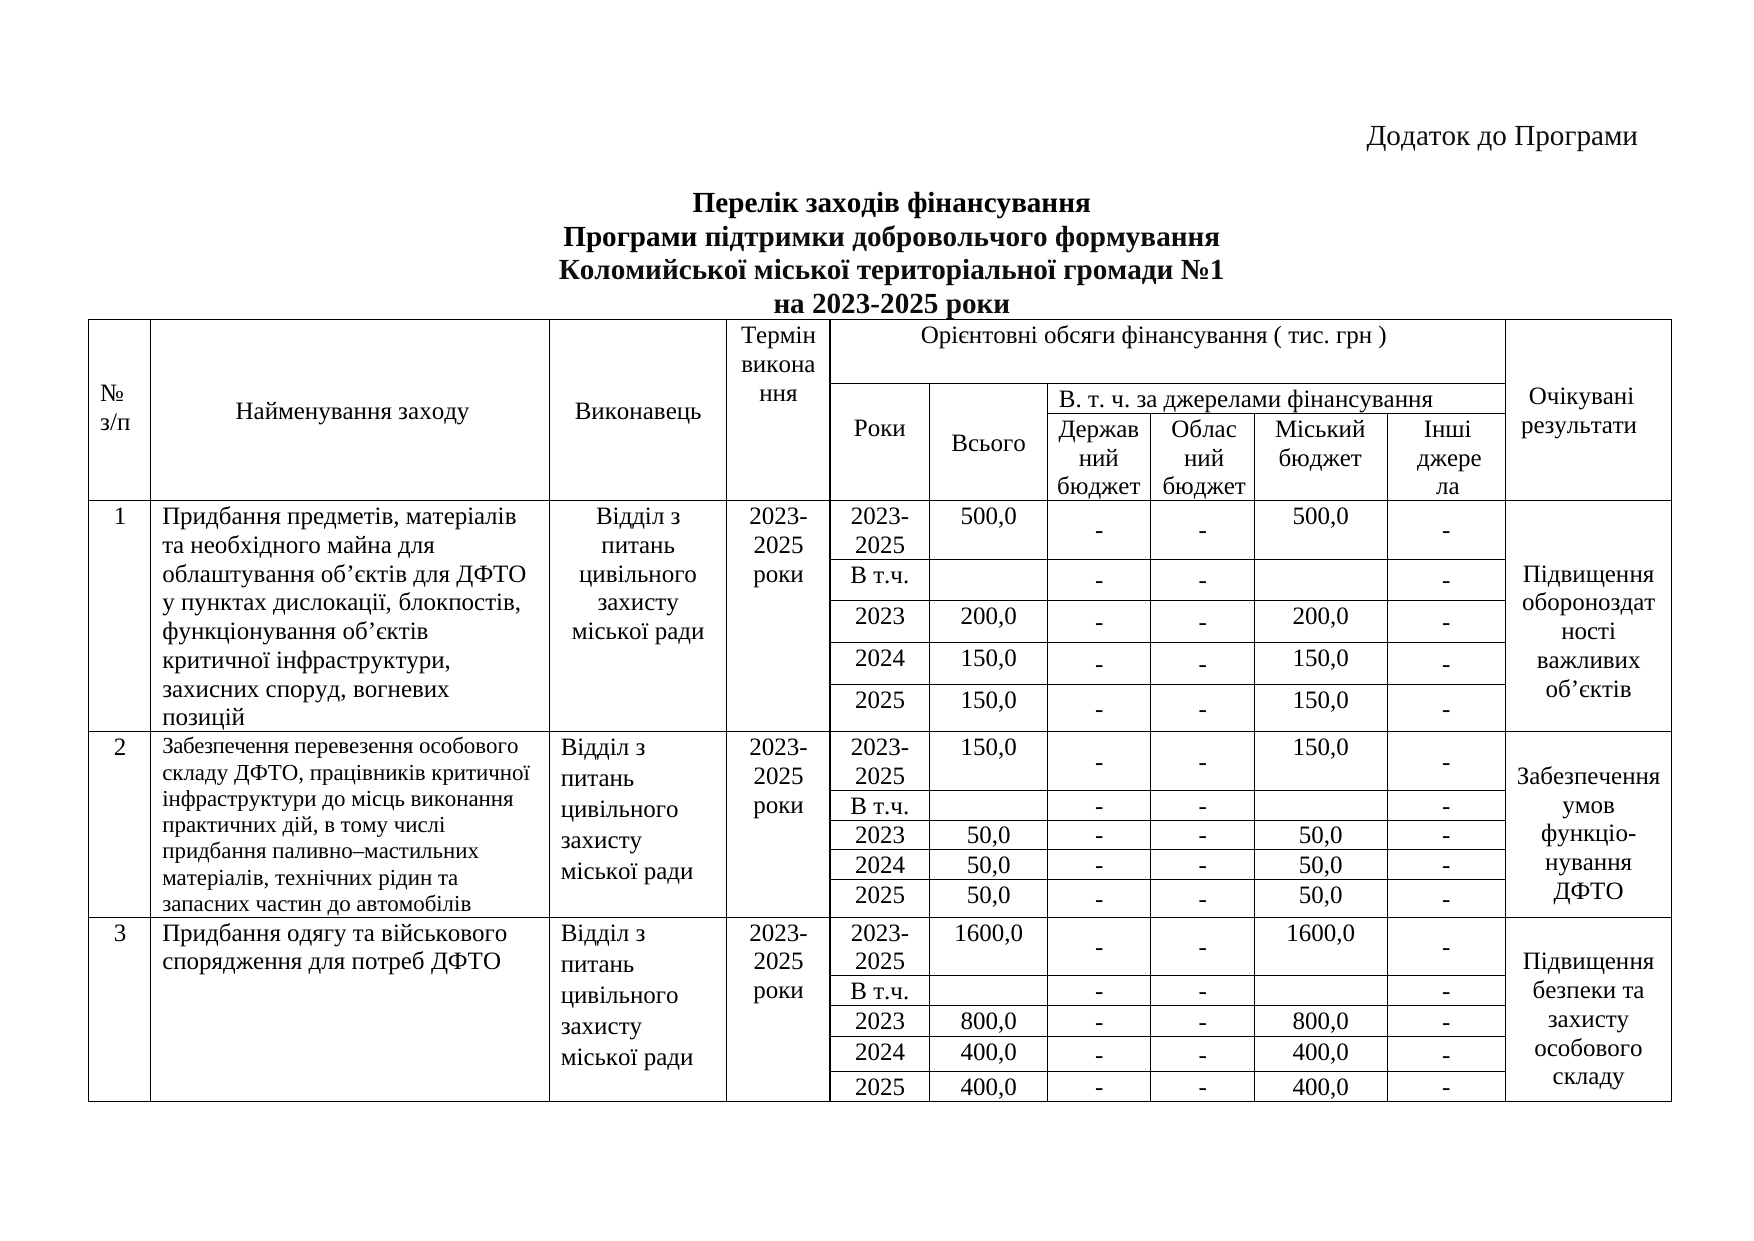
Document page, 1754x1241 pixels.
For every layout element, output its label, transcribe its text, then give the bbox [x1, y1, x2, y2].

table_cell 2024 [831, 643, 929, 684]
table_cell Облас ний бюджет [1151, 414, 1254, 500]
table_cell 150,0 [1255, 685, 1387, 731]
table_cell 50,0 [1255, 850, 1387, 879]
table_cell 2023-2025 роки [727, 501, 829, 731]
table_cell Роки [831, 384, 929, 500]
table_cell - [1388, 821, 1505, 849]
table_cell Підвищення обороноздатності важливих об’єктів [1506, 501, 1671, 731]
table_cell 150,0 [1255, 732, 1387, 790]
table_cell [1255, 791, 1387, 819]
table_cell - [1388, 976, 1505, 1005]
table_cell 800,0 [930, 1006, 1047, 1036]
table_cell 1600,0 [1255, 918, 1387, 975]
table_cell - [1048, 850, 1150, 879]
text Додаток до Програми [118, 118, 1665, 152]
table_cell 2023-2025 [831, 918, 929, 975]
table_cell - [1388, 1072, 1505, 1101]
table_cell - [1151, 1072, 1254, 1101]
table_cell - [1151, 685, 1254, 731]
table_cell Всього [930, 384, 1047, 500]
table_cell 400,0 [1255, 1072, 1387, 1101]
table_cell - [1388, 601, 1505, 642]
table_cell - [1048, 1037, 1150, 1071]
table_header № з/п [89, 320, 150, 500]
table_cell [550, 918, 726, 1101]
table_cell 200,0 [1255, 601, 1387, 642]
table_cell 200,0 [930, 601, 1047, 642]
table_cell - [1048, 732, 1150, 790]
table_cell - [1048, 643, 1150, 684]
table_cell - [1151, 1006, 1254, 1036]
table_cell - [1151, 643, 1254, 684]
table_cell 500,0 [1255, 501, 1387, 559]
table_cell - [1388, 918, 1505, 975]
table_cell - [1388, 880, 1505, 917]
table_cell - [1048, 1072, 1150, 1101]
table_cell - [1048, 880, 1150, 917]
table_cell 2023-2025 роки [727, 918, 829, 1101]
table_header Термін виконання [727, 320, 829, 500]
text Перелік заходів фінансування [118, 185, 1665, 219]
table_cell - [1388, 850, 1505, 879]
table_cell - [1388, 732, 1505, 790]
table_cell - [1151, 880, 1254, 917]
table_cell - [1151, 1037, 1254, 1071]
table_cell - [1048, 685, 1150, 731]
table_cell 50,0 [930, 821, 1047, 849]
table_cell 800,0 [1255, 1006, 1387, 1036]
table_cell - [1048, 501, 1150, 559]
table_cell - [1388, 1037, 1505, 1071]
table_cell 150,0 [930, 685, 1047, 731]
table_cell Підвищення безпеки та захисту особового складу [1506, 918, 1671, 1101]
table_cell 400,0 [930, 1037, 1047, 1071]
table_cell - [1048, 601, 1150, 642]
table_cell - [1388, 685, 1505, 731]
table_cell Держав ний бюджет [1048, 414, 1150, 500]
table_header Орієнтовні обсяги фінансування ( тис. грн ) [831, 320, 1505, 383]
table_cell - [1048, 1006, 1150, 1036]
table_cell 50,0 [930, 880, 1047, 917]
table_cell 2024 [831, 850, 929, 879]
table_cell - [1151, 732, 1254, 790]
table_cell 2024 [831, 1037, 929, 1071]
table_cell [1255, 560, 1387, 600]
table_cell 150,0 [1255, 643, 1387, 684]
table_cell В т.ч. [831, 791, 929, 819]
table_cell Придбання одягу та військового спорядження для потреб ДФТО [151, 918, 549, 1101]
table_cell 50,0 [1255, 821, 1387, 849]
table_cell 1600,0 [930, 918, 1047, 975]
table_cell [930, 976, 1047, 1005]
table_header Очікувані результати [1506, 320, 1671, 500]
table_cell 2 [89, 732, 150, 917]
table_cell - [1151, 791, 1254, 819]
table_cell 150,0 [930, 643, 1047, 684]
table_cell Забезпечення перевезення особового складу ДФТО, працівників критичної інфраструктури до місць виконання практичних дій, в тому числі придбання паливно–мастильних матеріалів, технічних рідин та запасних частин до автомобілів [151, 732, 549, 917]
table_cell 2023-2025 [831, 501, 929, 559]
table_cell В. т. ч. за джерелами фінансування [1048, 384, 1505, 413]
table_cell - [1151, 850, 1254, 879]
table_cell - [1151, 601, 1254, 642]
table_cell Інші джере ла [1388, 414, 1505, 500]
table_cell 2023-2025 роки [727, 732, 829, 917]
table_header Виконавець [550, 320, 726, 500]
table_cell - [1388, 560, 1505, 600]
table_cell 400,0 [1255, 1037, 1387, 1071]
table_cell Відділ з питань цивільного захисту міської ради [550, 501, 726, 731]
table_cell 1 [89, 501, 150, 731]
table_cell 400,0 [930, 1072, 1047, 1101]
table_cell - [1048, 918, 1150, 975]
table_cell - [1151, 918, 1254, 975]
table_cell - [1048, 821, 1150, 849]
table_cell 150,0 [930, 732, 1047, 790]
table_cell 2023 [831, 821, 929, 849]
table_cell 3 [89, 918, 150, 1101]
table_cell В т.ч. [831, 976, 929, 1005]
table_cell - [1151, 560, 1254, 600]
table_cell 2025 [831, 880, 929, 917]
table_cell [930, 791, 1047, 819]
table_cell - [1388, 501, 1505, 559]
table_cell [930, 560, 1047, 600]
table_header Найменування заходу [151, 320, 549, 500]
table_cell - [1048, 791, 1150, 819]
table_cell 50,0 [1255, 880, 1387, 917]
table_cell Забезпечення умов функціо-нування ДФТО [1506, 732, 1671, 917]
text на 2023-2025 роки [118, 286, 1665, 319]
table_cell - [1151, 501, 1254, 559]
table_cell - [1388, 1006, 1505, 1036]
table_cell - [1048, 976, 1150, 1005]
table_cell - [1048, 560, 1150, 600]
table_cell - [1151, 821, 1254, 849]
table_cell 2023 [831, 601, 929, 642]
table_cell Відділ з питань цивільного захисту міської ради [550, 732, 726, 917]
table_cell - [1388, 643, 1505, 684]
table_cell 500,0 [930, 501, 1047, 559]
table_cell [1255, 976, 1387, 1005]
table_cell - [1151, 976, 1254, 1005]
table_cell В т.ч. [831, 560, 929, 600]
table_cell 2023 [831, 1006, 929, 1036]
table_cell - [1388, 791, 1505, 819]
text Коломийської міської територіальної громади №1 [118, 252, 1665, 286]
text Програми підтримки добровольчого формування [118, 219, 1665, 252]
table_cell Міський бюджет [1255, 414, 1387, 500]
table_cell 2025 [831, 1072, 929, 1101]
table_cell 50,0 [930, 850, 1047, 879]
table_cell 2023-2025 [831, 732, 929, 790]
table_cell 2025 [831, 685, 929, 731]
table_cell Придбання предметів, матеріалів та необхідного майна для облаштування об’єктів для ДФТО у пунктах дислокації, блокпостів, функціонування об’єктів критичної інфраструктури, захисних споруд, вогневих позицій [151, 501, 549, 731]
